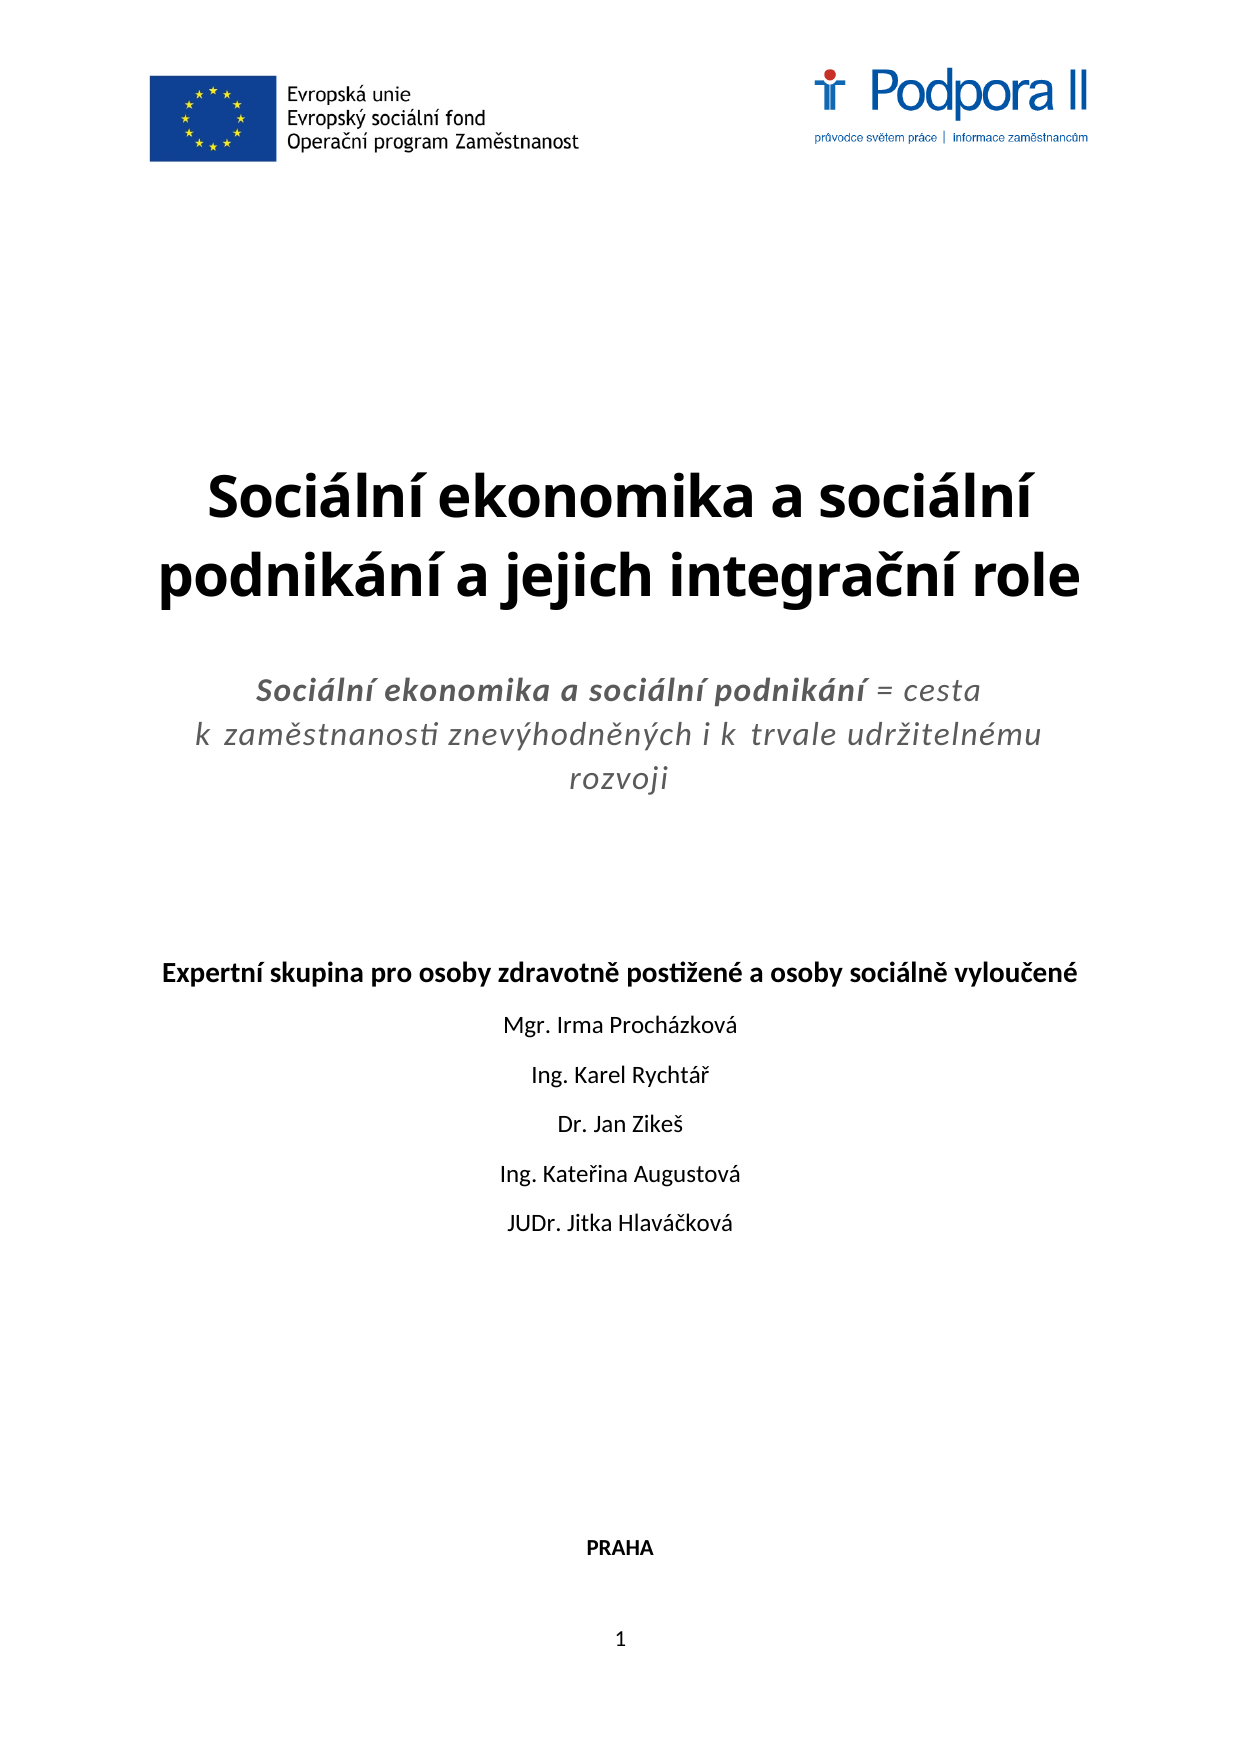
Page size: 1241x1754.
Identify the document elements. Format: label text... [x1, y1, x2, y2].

text JUDr. Jitka Hlaváčková [148, 1208, 1093, 1238]
text PRAHA [148, 1533, 1093, 1561]
text Expertní skupina pro osoby zdravotně postižené a osoby sociálně vyloučené [148, 954, 1093, 990]
picture [147, 73, 579, 164]
text Ing. Kateřina Augustová [148, 1158, 1093, 1188]
text Dr. Jan Zikeš [148, 1108, 1093, 1139]
text Ing. Karel Rychtář [148, 1059, 1093, 1089]
subtitle Sociální ekonomika a sociální podnikání = cesta k zaměstnanosti znevýhodněných i k trvale udržitelnému rozvoji [148, 669, 1093, 798]
picture [792, 48, 1100, 161]
title Sociální ekonomika a sociální podnikání a jejich integrační role [148, 455, 1093, 614]
text Mgr. Irma Procházková [148, 1009, 1093, 1040]
